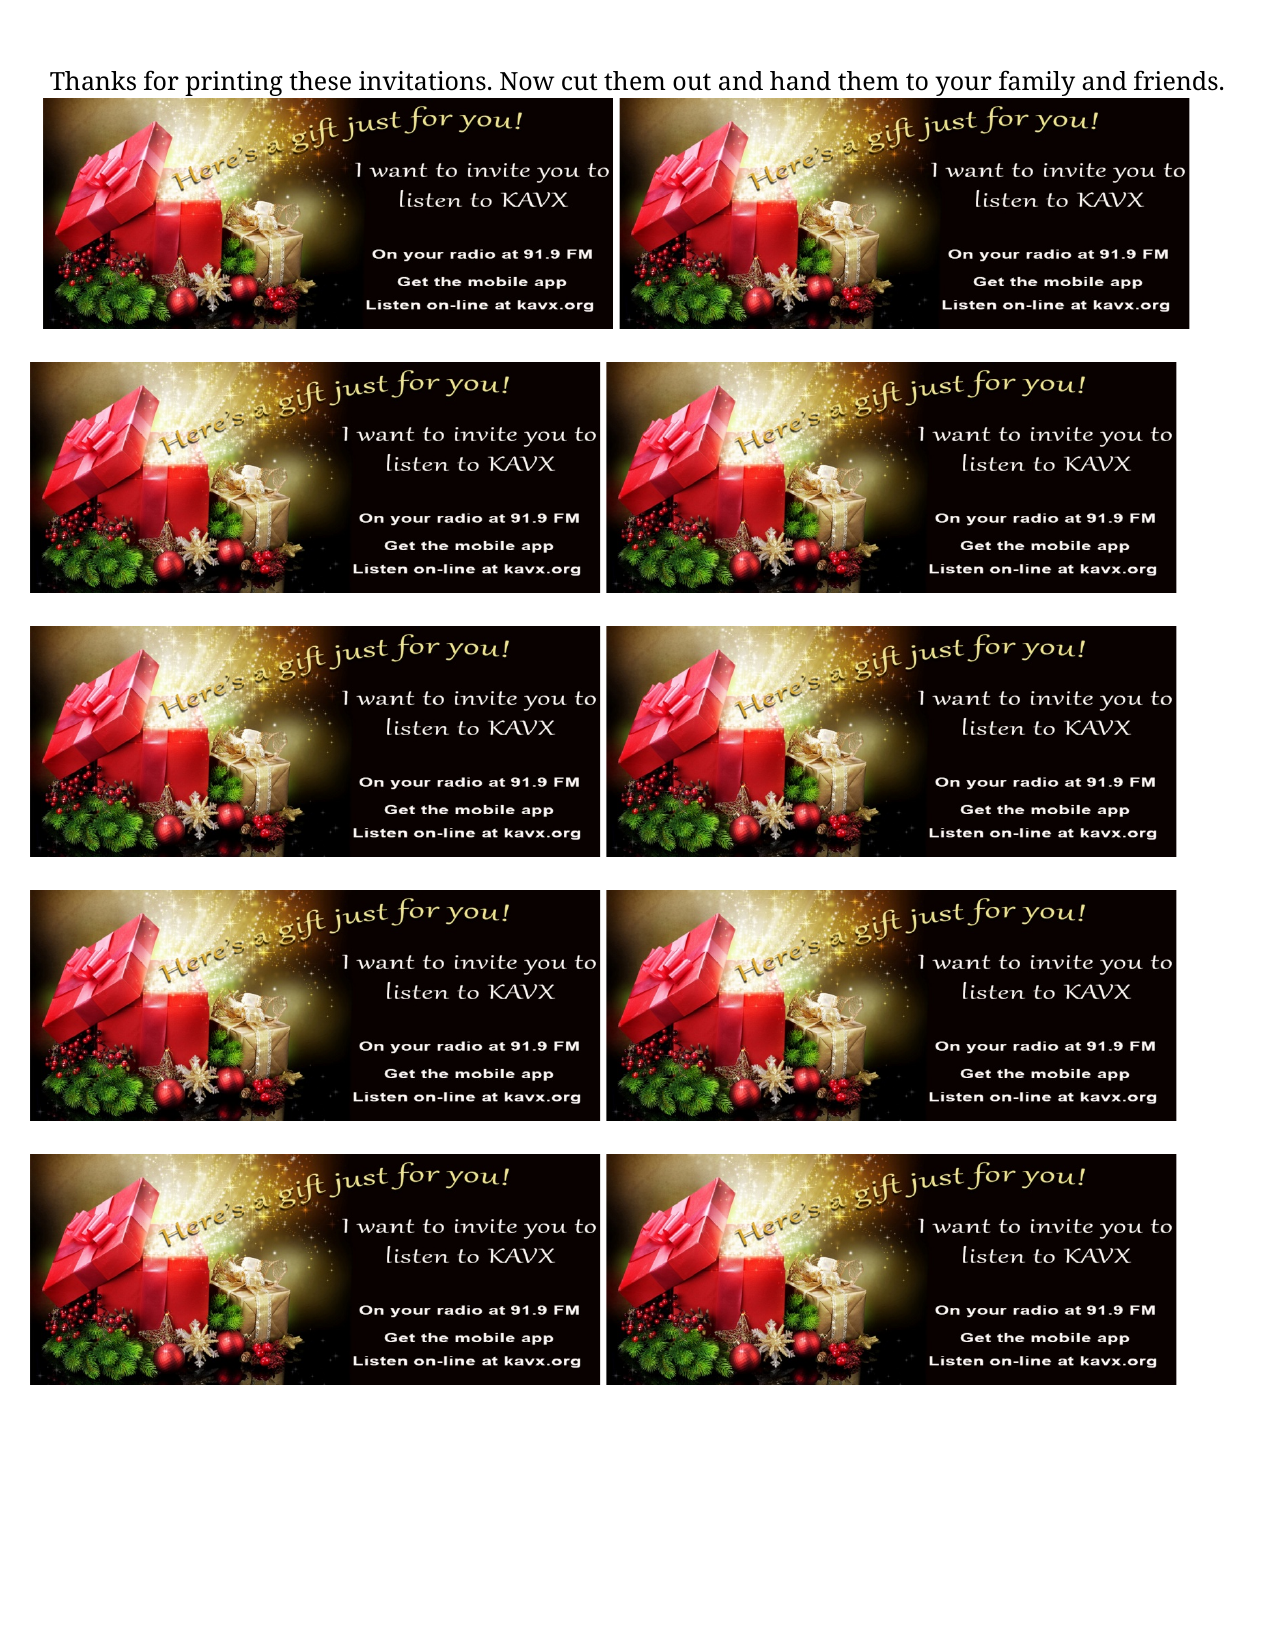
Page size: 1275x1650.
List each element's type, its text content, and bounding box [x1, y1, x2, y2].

picture [606, 890, 1177, 1121]
picture [606, 626, 1177, 857]
picture [30, 362, 600, 593]
picture [30, 1154, 600, 1385]
picture [619, 98, 1190, 329]
text Thanks for printing these invitations. Now cut them out and hand them to your family and friends. [30, 64, 1245, 98]
picture [43, 98, 613, 329]
picture [606, 362, 1177, 593]
picture [30, 626, 600, 857]
picture [606, 1154, 1177, 1385]
picture [30, 890, 600, 1121]
